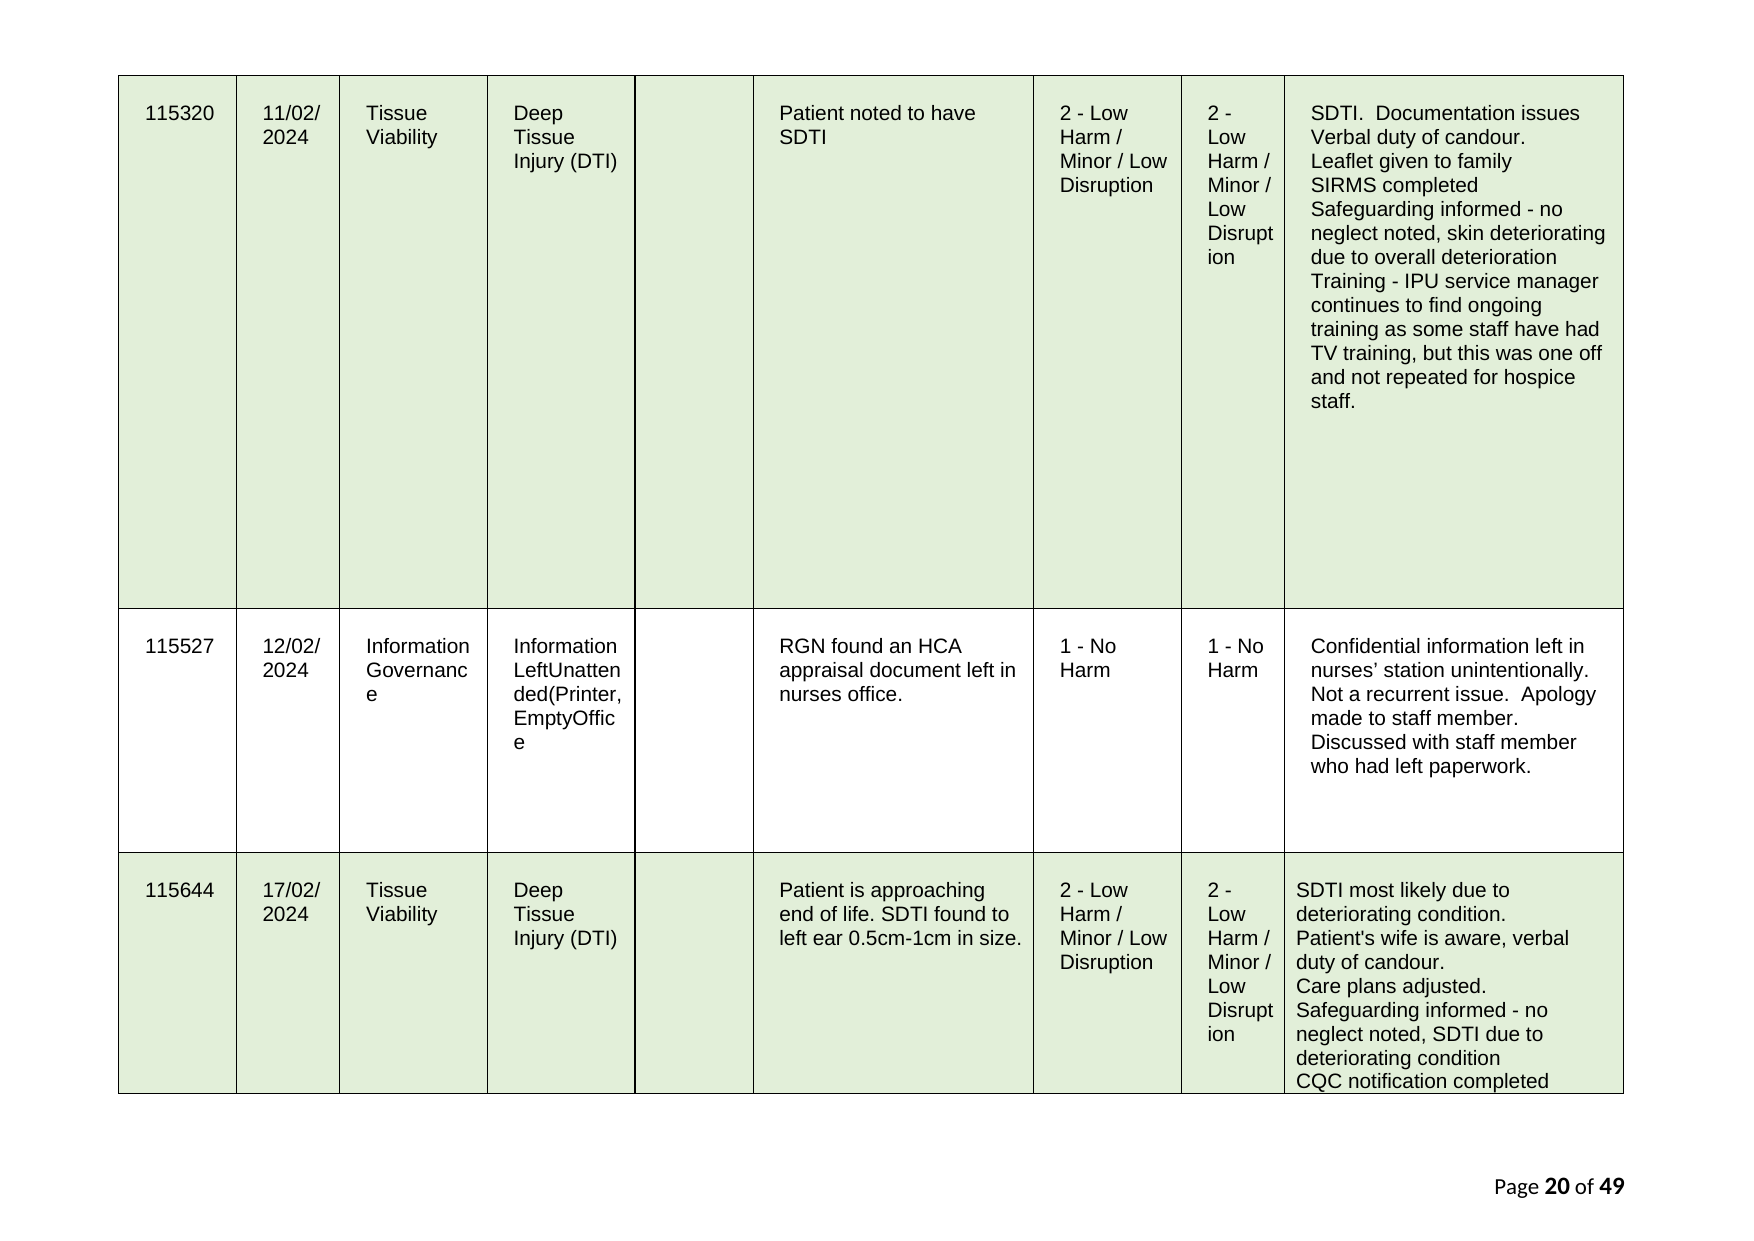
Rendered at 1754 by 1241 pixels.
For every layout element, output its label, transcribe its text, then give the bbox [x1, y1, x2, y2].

table_cell InformationLeftUnattended(Printer,EmptyOffice [488, 609, 634, 852]
table_cell 2 - Low Harm / Minor / Low Disruption [1034, 76, 1181, 608]
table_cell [1285, 853, 1623, 1093]
table_cell [636, 609, 753, 852]
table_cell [1034, 853, 1181, 1093]
table_cell 115644 [119, 853, 236, 1093]
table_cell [488, 853, 634, 1093]
table_cell 17/02/2024 [237, 853, 339, 1093]
table_cell RGN found an HCA appraisal document left in nurses office. [754, 609, 1033, 852]
table_cell 1 - No Harm [1182, 609, 1284, 852]
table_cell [488, 76, 634, 608]
table_cell Tissue Viability [340, 76, 487, 608]
table_cell [636, 76, 753, 608]
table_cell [754, 853, 1033, 1093]
table_cell Information Governance [340, 609, 487, 852]
table_cell 115320 [119, 76, 236, 608]
table_cell Confidential information left in nurses’ station unintentionally. Not a recurrent issue. Apology made to staff member. Discussed with staff member who had left paperwork. [1285, 609, 1623, 852]
table_cell 12/02/2024 [237, 609, 339, 852]
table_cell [1182, 76, 1284, 608]
table_cell Tissue Viability [340, 853, 487, 1093]
table_cell [636, 853, 753, 1093]
table_cell Patient noted to have SDTI [754, 76, 1033, 608]
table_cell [1182, 853, 1284, 1093]
table_cell 115527 [119, 609, 236, 852]
table_cell 11/02/2024 [237, 76, 339, 608]
table_cell 1 - No Harm [1034, 609, 1181, 852]
table_cell SDTI. Documentation issues Verbal duty of candour. Leaflet given to family SIRMS completed Safeguarding informed - no neglect noted, skin deteriorating due to overall deterioration Training - IPU service manager continues to find ongoing training as some staff have had TV training, but this was one off and not repeated for hospice staff. [1285, 76, 1623, 608]
